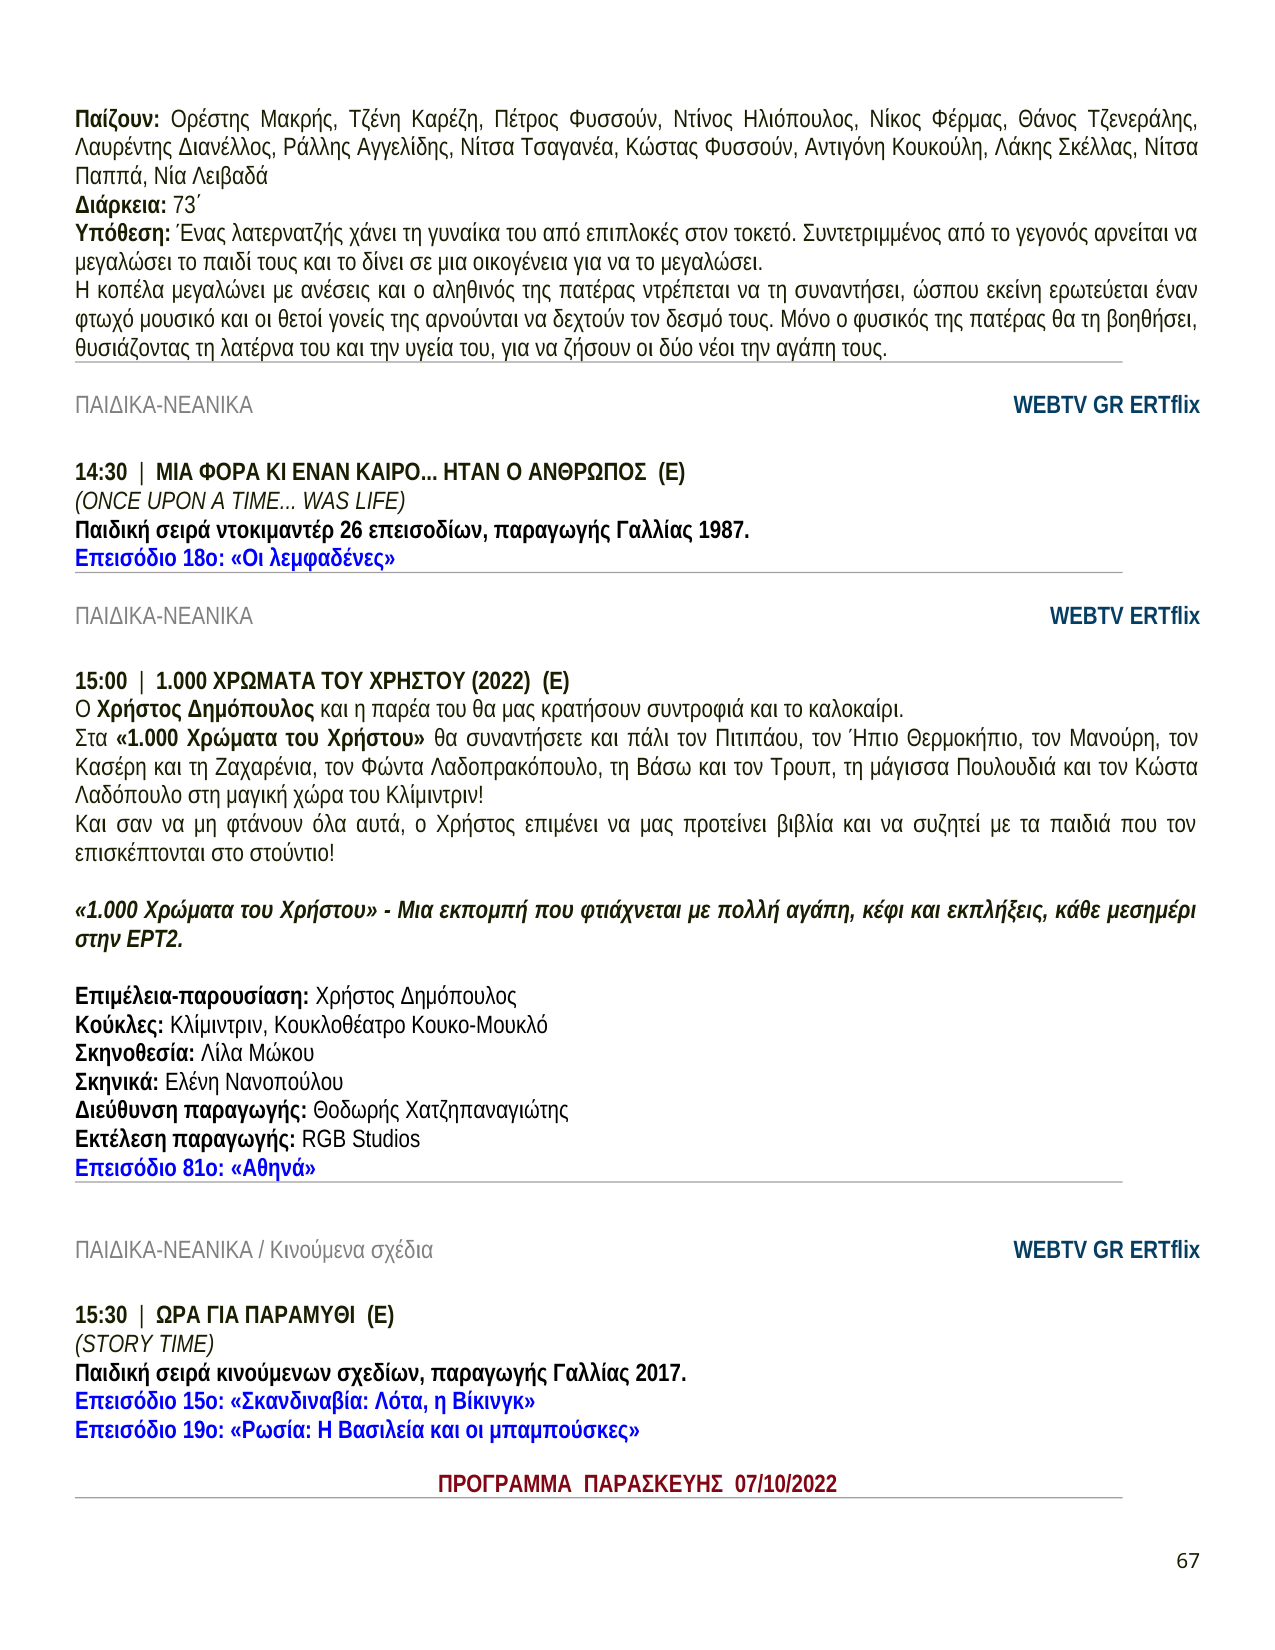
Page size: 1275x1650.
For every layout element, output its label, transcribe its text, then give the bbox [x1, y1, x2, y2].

text Και σαν να μη φτάνουν όλα αυτά, ο Χρήστος επιμένει να μας προτείνει βιβλία και να συζητεί με τα παιδιά που τον επισκέπτονται στο στούντιο! [75, 809, 1200, 866]
table_header ΠΑΙΔΙΚΑ-NEANIKA [75, 390, 637, 419]
text Κούκλες: Κλίμιντριν, Κουκλοθέατρο Κουκο-Μουκλό [75, 1009, 1200, 1038]
text 15:00 | 1.000 ΧΡΩΜΑΤΑ ΤΟΥ ΧΡΗΣΤΟΥ (2022) (E) [75, 629, 1200, 694]
text Στα «1.000 Χρώματα του Χρήστου» θα συναντήσετε και πάλι τον Πιτιπάου, τον Ήπιο Θερμοκήπιο, τον Μανούρη, τον Κασέρη και τη Ζαχαρένια, τον Φώντα Λαδοπρακόπουλο, τη Βάσω και τον Τρουπ, τη μάγισσα Πουλουδιά και τον Κώστα Λαδόπουλο στη μαγική χώρα του Κλίμιντριν! [75, 723, 1200, 809]
text Σκηνοθεσία: Λίλα Μώκου [75, 1038, 1200, 1067]
text O Χρήστος Δημόπουλος και η παρέα του θα μας κρατήσουν συντροφιά και το καλοκαίρι. [75, 694, 1200, 723]
table_header WEBTV GR ERTflix [638, 1235, 1200, 1264]
text «1.000 Χρώματα του Χρήστου» - Μια εκπομπή που φτιάχνεται με πολλή αγάπη, κέφι και εκπλήξεις, κάθε μεσημέρι στην ΕΡΤ2. [75, 895, 1200, 952]
text (ONCE UPON A TIME... WAS LIFE) [75, 486, 1200, 515]
text ΠΡΟΓΡΑΜΜΑ ΠΑΡΑΣΚΕΥΗΣ 07/10/2022 [75, 1468, 1200, 1497]
text Σκηνικά: Ελένη Νανοπούλου [75, 1067, 1200, 1096]
text Επεισόδιο 15ο: «Σκανδιναβία: Λότα, η Βίκινγκ» [75, 1386, 1200, 1415]
text Παίζουν: Ορέστης Μακρής, Τζένη Καρέζη, Πέτρος Φυσσούν, Ντίνος Ηλιόπουλος, Νίκος Φέρμας, Θάνος Τζενεράλης, Λαυρέντης Διανέλλος, Ράλλης Αγγελίδης, Νίτσα Τσαγανέα, Κώστας Φυσσούν, Αντιγόνη Κουκούλη, Λάκης Σκέλλας, Νίτσα Παππά, Νία Λειβαδά [75, 104, 1200, 189]
text Η κοπέλα μεγαλώνει με ανέσεις και ο αληθινός της πατέρας ντρέπεται να τη συναντήσει, ώσπου εκείνη ερωτεύεται έναν φτωχό μουσικό και οι θετοί γονείς της αρνούνται να δεχτούν τον δεσμό τους. Μόνο ο φυσικός της πατέρας θα τη βοηθήσει, θυσιάζοντας τη λατέρνα του και την υγεία του, για να ζήσουν οι δύο νέοι την αγάπη τους. [75, 276, 1200, 361]
table_header ΠΑΙΔΙΚΑ-NEANIKA / Κινούμενα σχέδια [75, 1235, 637, 1264]
text Εκτέλεση παραγωγής: RGB Studios [75, 1124, 1200, 1153]
text Επιμέλεια-παρουσίαση: Χρήστος Δημόπουλος [75, 981, 1200, 1009]
text Παιδική σειρά ντοκιμαντέρ 26 επεισοδίων, παραγωγής Γαλλίας 1987. [75, 515, 1200, 543]
text Διεύθυνση παραγωγής: Θοδωρής Χατζηπαναγιώτης [75, 1096, 1200, 1124]
text 14:30 | ΜΙΑ ΦΟΡΑ ΚΙ ΕΝΑΝ ΚΑΙΡΟ... ΗΤΑΝ Ο ΑΝΘΡΩΠΟΣ (E) [75, 419, 1200, 486]
text Διάρκεια: 73΄ [75, 189, 1200, 218]
table_header WEBTV ERTflix [638, 601, 1200, 629]
text Eπεισόδιο 81ο: «Αθηνά» [75, 1153, 1200, 1210]
text Υπόθεση: Ένας λατερνατζής χάνει τη γυναίκα του από επιπλοκές στον τοκετό. Συντετριμμένος από το γεγονός αρνείται να μεγαλώσει το παιδί τους και το δίνει σε μια οικογένεια για να το μεγαλώσει. [75, 218, 1200, 276]
text Eπεισόδιο 18ο: «Οι λεμφαδένες» [75, 543, 1200, 572]
text Παιδική σειρά κινούμενων σχεδίων, παραγωγής Γαλλίας 2017. [75, 1358, 1200, 1386]
table_header ΠΑΙΔΙΚΑ-NEANIKA [75, 601, 637, 629]
table_header WEBTV GR ERTflix [638, 390, 1200, 419]
text 15:30 | ΩΡΑ ΓΙΑ ΠΑΡΑΜΥΘΙ (E) (STORY TIME) [75, 1264, 1200, 1358]
text Επεισόδιο 19ο: «Ρωσία: Η Βασιλεία και οι μπαμπούσκες» [75, 1415, 1200, 1443]
